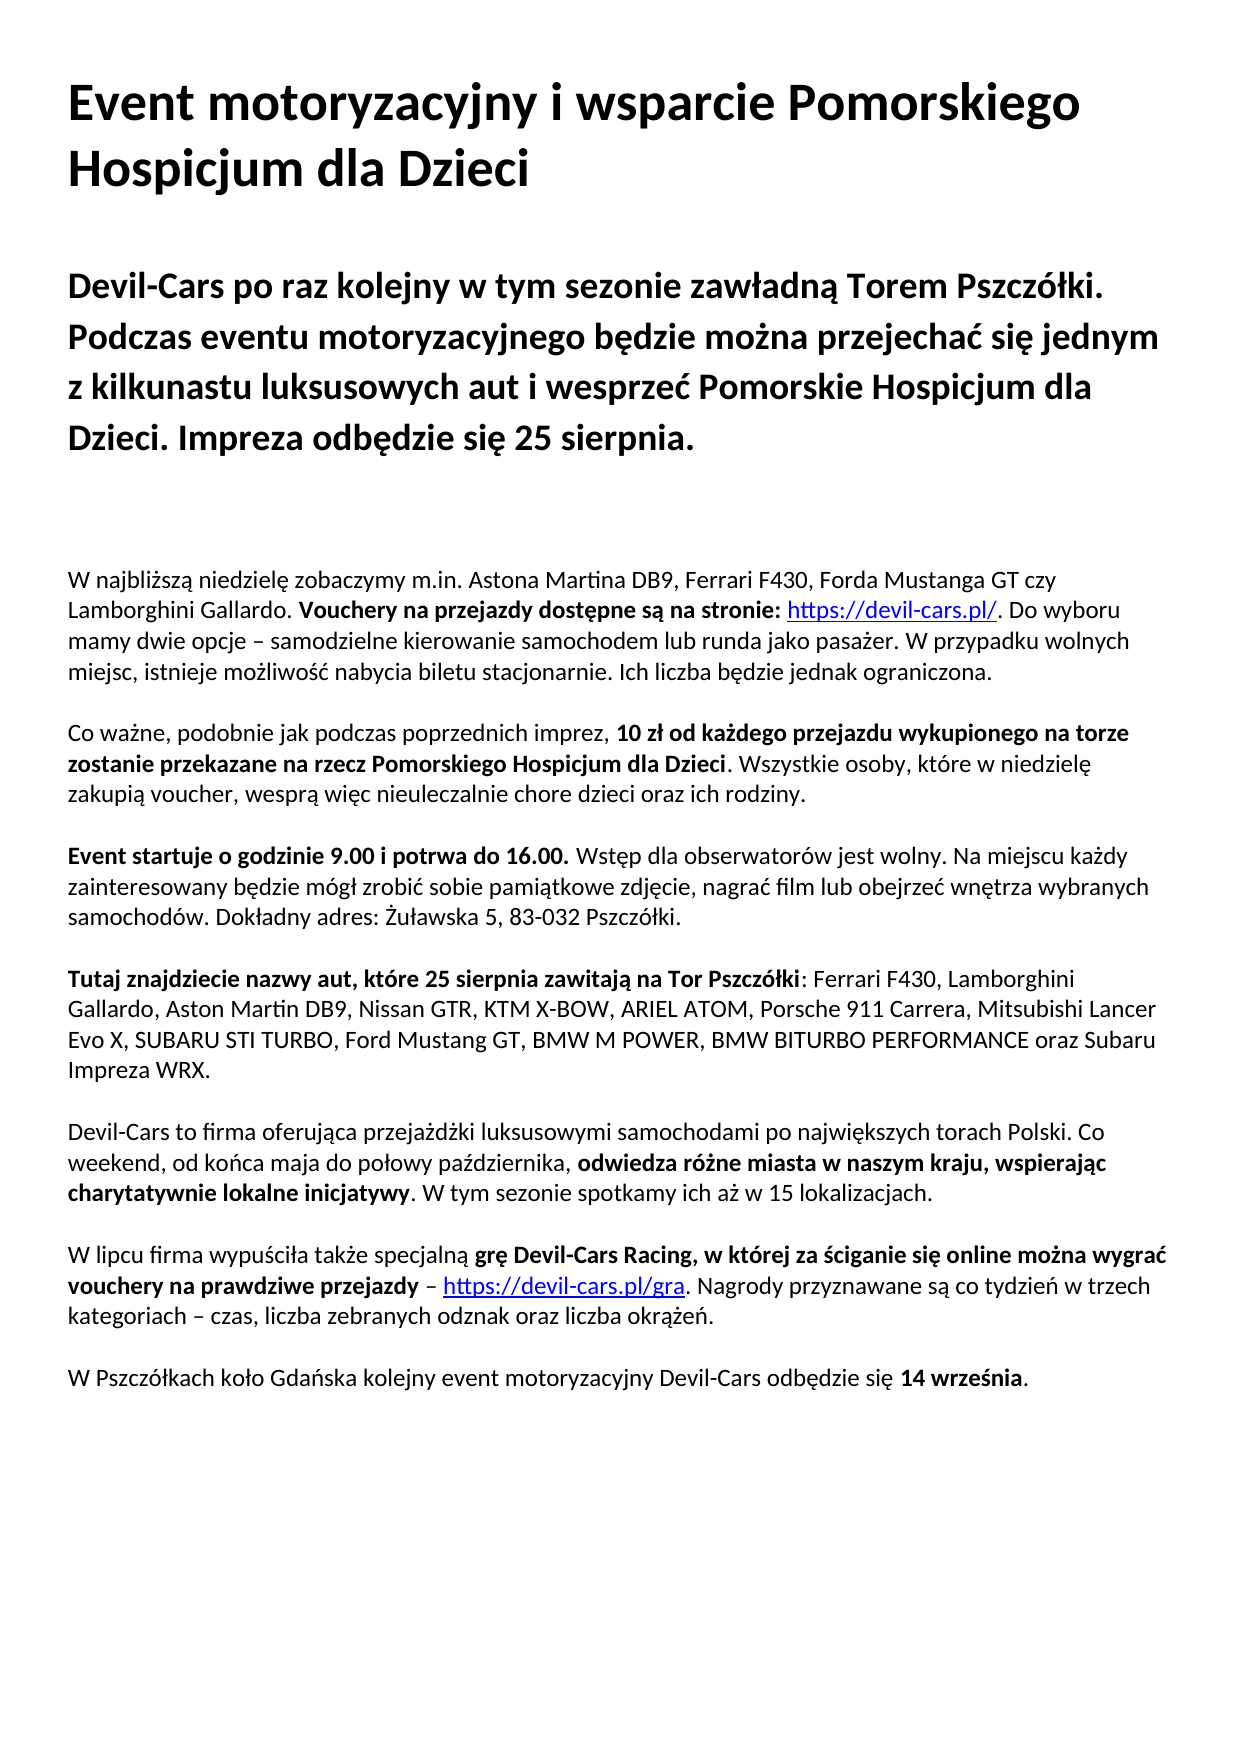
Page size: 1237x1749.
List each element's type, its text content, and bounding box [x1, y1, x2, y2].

text W lipcu firma wypuściła także specjalną grę Devil-Cars Racing, w której za ściganie się online można wygrać vouchery na prawdziwe przejazdy – https://devil-cars.pl/gra. Nagrody przyznawane są co tydzień w trzech kategoriach – czas, liczba zebranych odznak oraz liczba okrążeń. [68, 1239, 1169, 1331]
text Devil-Cars po raz kolejny w tym sezonie zawładną Torem Pszczółki. Podczas eventu motoryzacyjnego będzie można przejechać się jednym z kilkunastu luksusowych aut i wesprzeć Pomorskie Hospicjum dla Dzieci. Impreza odbędzie się 25 sierpnia. [68, 262, 1169, 459]
text Devil-Cars to firma oferująca przejażdżki luksusowymi samochodami po największych torach Polski. Co weekend, od końca maja do połowy października, odwiedza różne miasta w naszym kraju, wspierając charytatywnie lokalne inicjatywy. W tym sezonie spotkamy ich aż w 15 lokalizacjach. [68, 1116, 1169, 1208]
text W Pszczółkach koło Gdańska kolejny event motoryzacyjny Devil-Cars odbędzie się 14 września. [68, 1362, 1169, 1393]
text Co ważne, podobnie jak podczas poprzednich imprez, 10 zł od każdego przejazdu wykupionego na torze zostanie przekazane na rzecz Pomorskiego Hospicjum dla Dzieci. Wszystkie osoby, które w niedzielę zakupią voucher, wesprą więc nieuleczalnie chore dzieci oraz ich rodziny. [68, 717, 1169, 809]
text Event motoryzacyjny i wsparcie Pomorskiego Hospicjum dla Dzieci [68, 68, 1169, 200]
text Tutaj znajdziecie nazwy aut, które 25 sierpnia zawitają na Tor Pszczółki: Ferrari F430, Lamborghini Gallardo, Aston Martin DB9, Nissan GTR, KTM X-BOW, ARIEL ATOM, Porsche 911 Carrera, Mitsubishi Lancer Evo X, SUBARU STI TURBO, Ford Mustang GT, BMW M POWER, BMW BITURBO PERFORMANCE oraz Subaru Impreza WRX. [68, 963, 1169, 1085]
text Event startuje o godzinie 9.00 i potrwa do 16.00. Wstęp dla obserwatorów jest wolny. Na miejscu każdy zainteresowany będzie mógł zrobić sobie pamiątkowe zdjęcie, nagrać film lub obejrzeć wnętrza wybranych samochodów. Dokładny adres: Żuławska 5, 83-032 Pszczółki. [68, 840, 1169, 932]
text W najbliższą niedzielę zobaczymy m.in. Astona Martina DB9, Ferrari F430, Forda Mustanga GT czy Lamborghini Gallardo. Vouchery na przejazdy dostępne są na stronie: https://devil-cars.pl/. Do wyboru mamy dwie opcje – samodzielne kierowanie samochodem lub runda jako pasażer. W przypadku wolnych miejsc, istnieje możliwość nabycia biletu stacjonarnie. Ich liczba będzie jednak ograniczona. [68, 564, 1169, 686]
